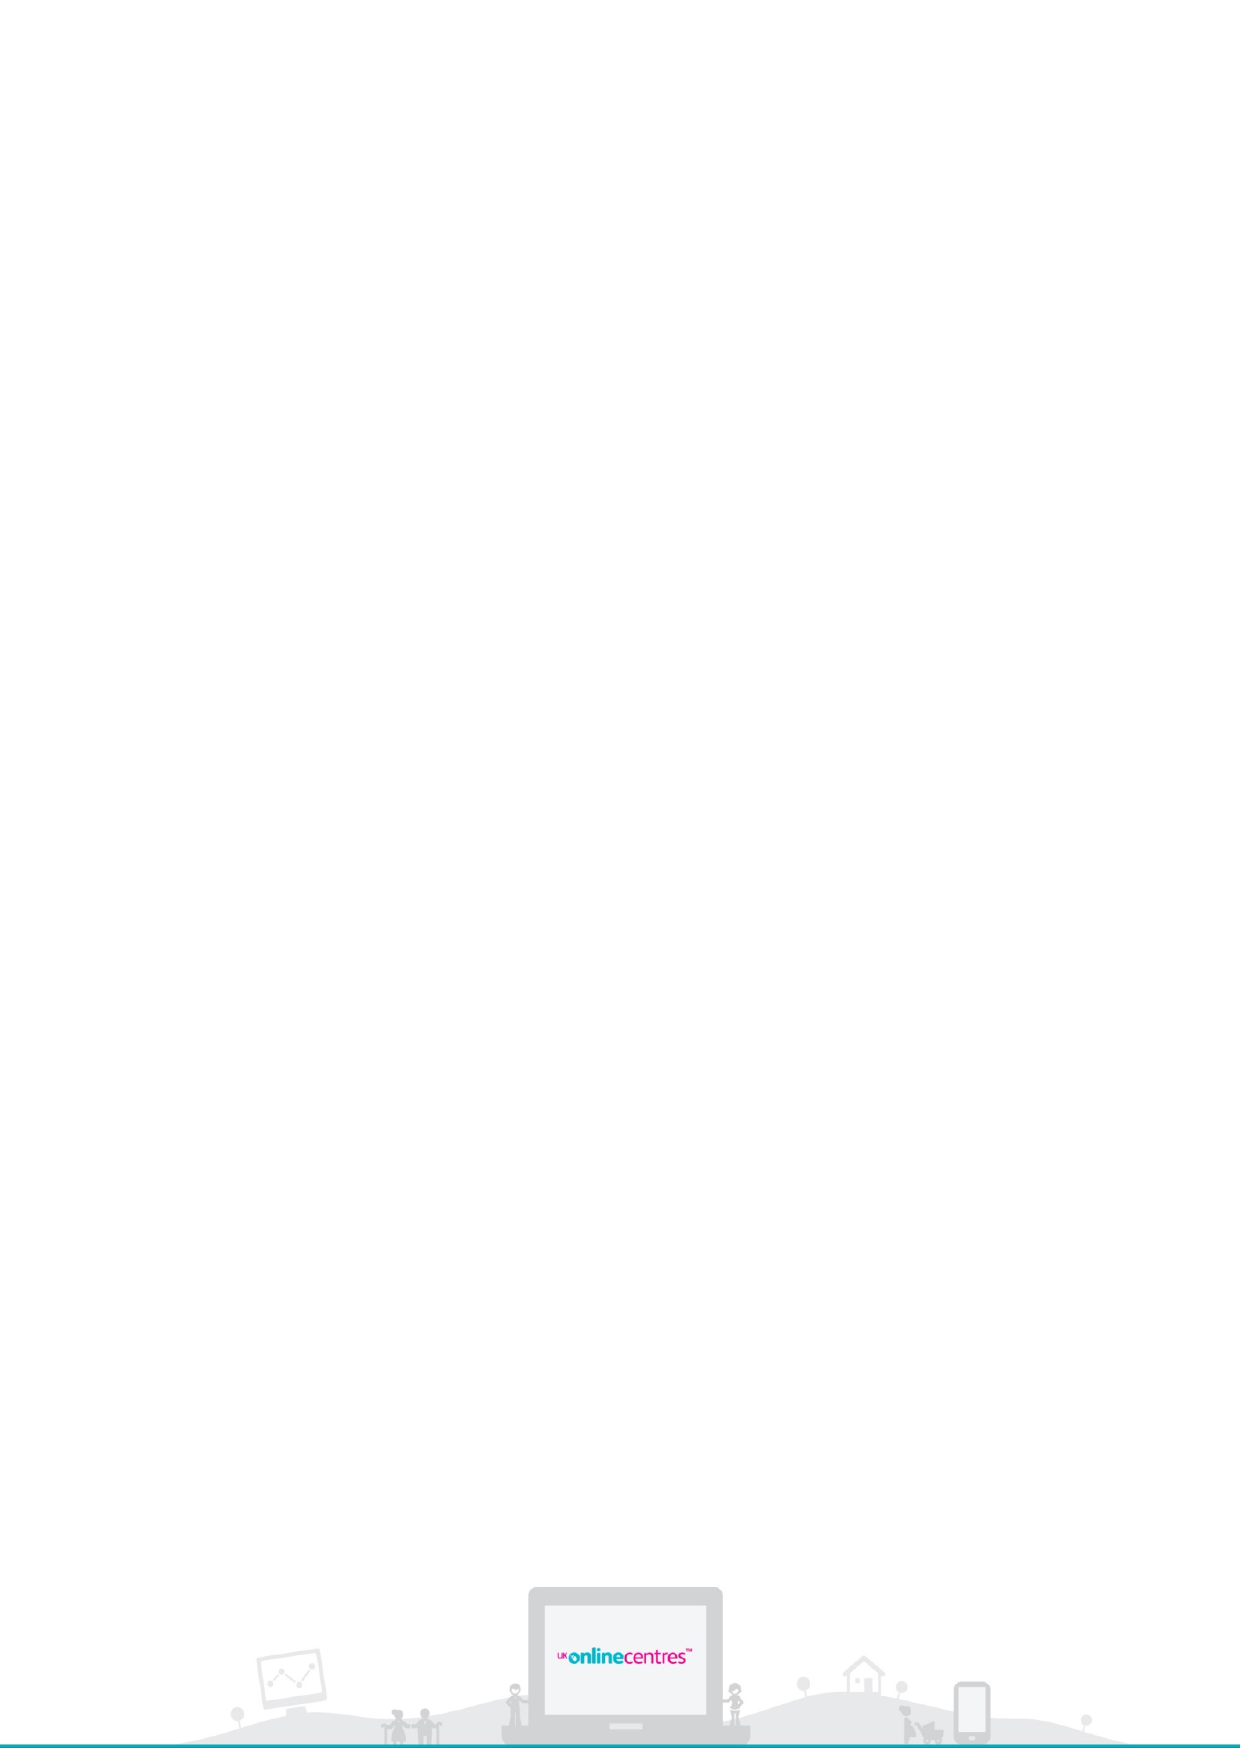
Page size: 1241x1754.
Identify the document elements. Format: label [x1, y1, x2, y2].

picture [0, 1587, 1241, 1748]
